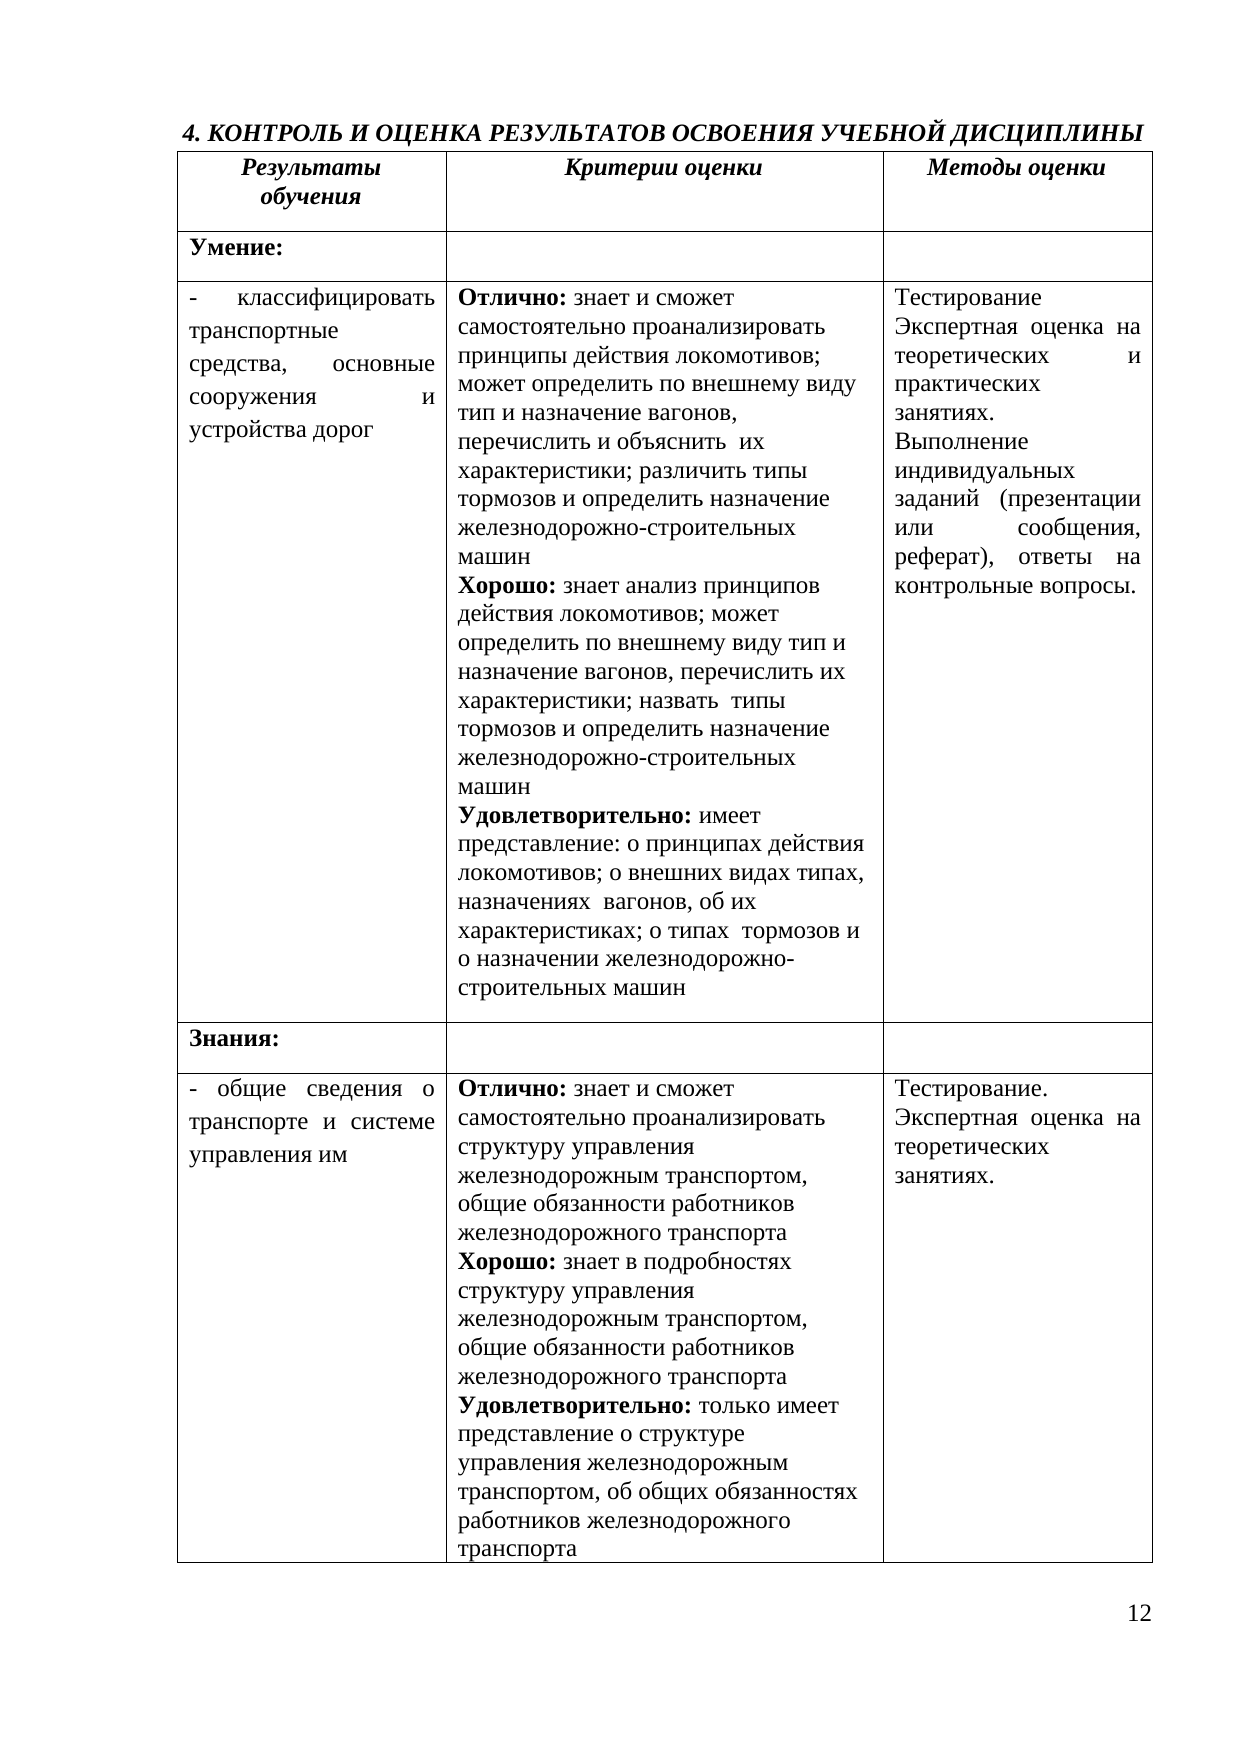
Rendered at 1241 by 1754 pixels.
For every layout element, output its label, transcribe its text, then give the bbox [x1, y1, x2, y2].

table_cell [884, 1023, 1152, 1072]
table_cell Умение: [178, 232, 446, 281]
table_header Методы оценки [884, 152, 1152, 231]
table_cell - классифицировать транспортные средства, основные сооружения и устройства дорог [178, 282, 446, 1022]
table_header Критерии оценки [447, 152, 883, 231]
table_cell [447, 232, 883, 281]
table_cell Тестирование. Экспертная оценка на теоретических занятиях. [884, 1074, 1152, 1562]
table_cell Знания: [178, 1023, 446, 1072]
table_cell Тестирование Экспертная оценка на теоретических и практических занятиях. Выполнение индивидуальных заданий (презентации или сообщения, реферат), ответы на контрольные вопросы. [884, 282, 1152, 1022]
table_header Результаты обучения [178, 152, 446, 231]
table_cell Отлично: знает и сможет самостоятельно проанализировать структуру управления железнодорожным транспортом, общие обязанности работников железнодорожного транспорта Хорошо: знает в подробностях структуру управления железнодорожным транспортом, общие обязанности работников железнодорожного транспорта Удовлетворительно: только имеет представление о структуре управления железнодорожным транспортом, об общих обязанностях работников железнодорожного транспорта [447, 1074, 883, 1562]
text 4. Контроль и оценка результатов освоения УЧЕБНОЙ Дисциплины [177, 118, 1152, 147]
table_cell [447, 1023, 883, 1072]
table_cell - общие сведения о транспорте и системе управления им [178, 1074, 446, 1562]
table_cell Отлично: знает и сможет самостоятельно проанализировать принципы действия локомотивов; может определить по внешнему виду тип и назначение вагонов, перечислить и объяснить их характеристики; различить типы тормозов и определить назначение железнодорожно-строительных машин Хорошо: знает анализ принципов действия локомотивов; может определить по внешнему виду тип и назначение вагонов, перечислить их характеристики; назвать типы тормозов и определить назначение железнодорожно-строительных машин Удовлетворительно: имеет представление: о принципах действия локомотивов; о внешних видах типах, назначениях вагонов, об их характеристиках; о типах тормозов и о назначении железнодорожно-строительных машин [447, 282, 883, 1022]
table_cell [884, 232, 1152, 281]
